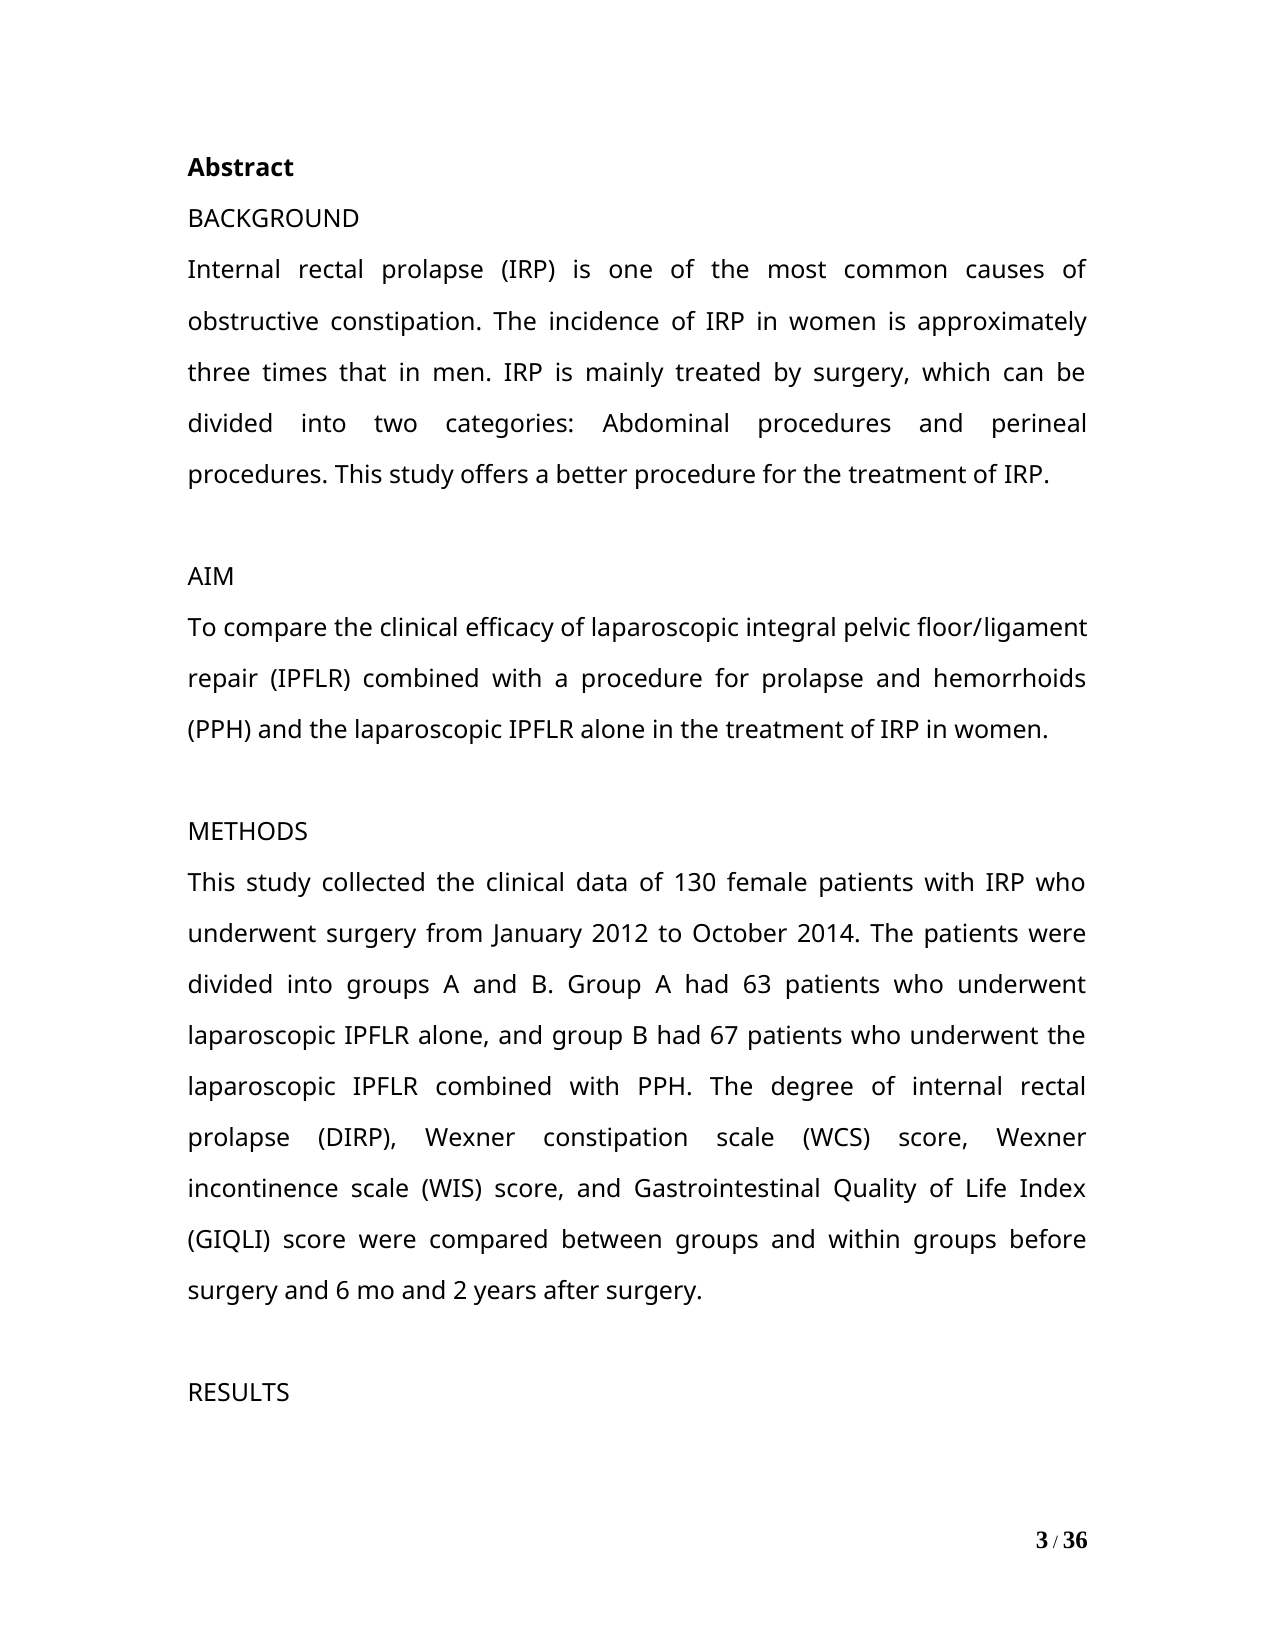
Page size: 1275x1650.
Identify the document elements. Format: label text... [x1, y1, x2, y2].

text This study collected the clinical data of 130 female patients with IRP who underwent surgery from January 2012 to October 2014. The patients were divided into groups A and B. Group A had 63 patients who underwent laparoscopic IPFLR alone, and group B had 67 patients who underwent the laparoscopic IPFLR combined with PPH. The degree of internal rectal prolapse (DIRP), Wexner constipation scale (WCS) score, Wexner incontinence scale (WIS) score, and Gastrointestinal Quality of Life Index (GIQLI) score were compared between groups and within groups before surgery and 6 mo and 2 years after surgery. [187, 864, 1087, 1307]
text METHODS [187, 813, 1087, 848]
text To compare the clinical efficacy of laparoscopic integral pelvic floor/ligament repair (IPFLR) combined with a procedure for prolapse and hemorrhoids (PPH) and the laparoscopic IPFLR alone in the treatment of IRP in women. [187, 609, 1087, 746]
text Internal rectal prolapse (IRP) is one of the most common causes of obstructive constipation. The incidence of IRP in women is approximately three times that in men. IRP is mainly treated by surgery, which can be divided into two categories: Abdominal procedures and perineal procedures. This study offers a better procedure for the treatment of IRP. [187, 252, 1087, 490]
text Abstract [187, 150, 1087, 184]
text RESULTS [187, 1375, 1087, 1409]
text BACKGROUND [187, 201, 1087, 235]
text AIM [187, 558, 1087, 592]
